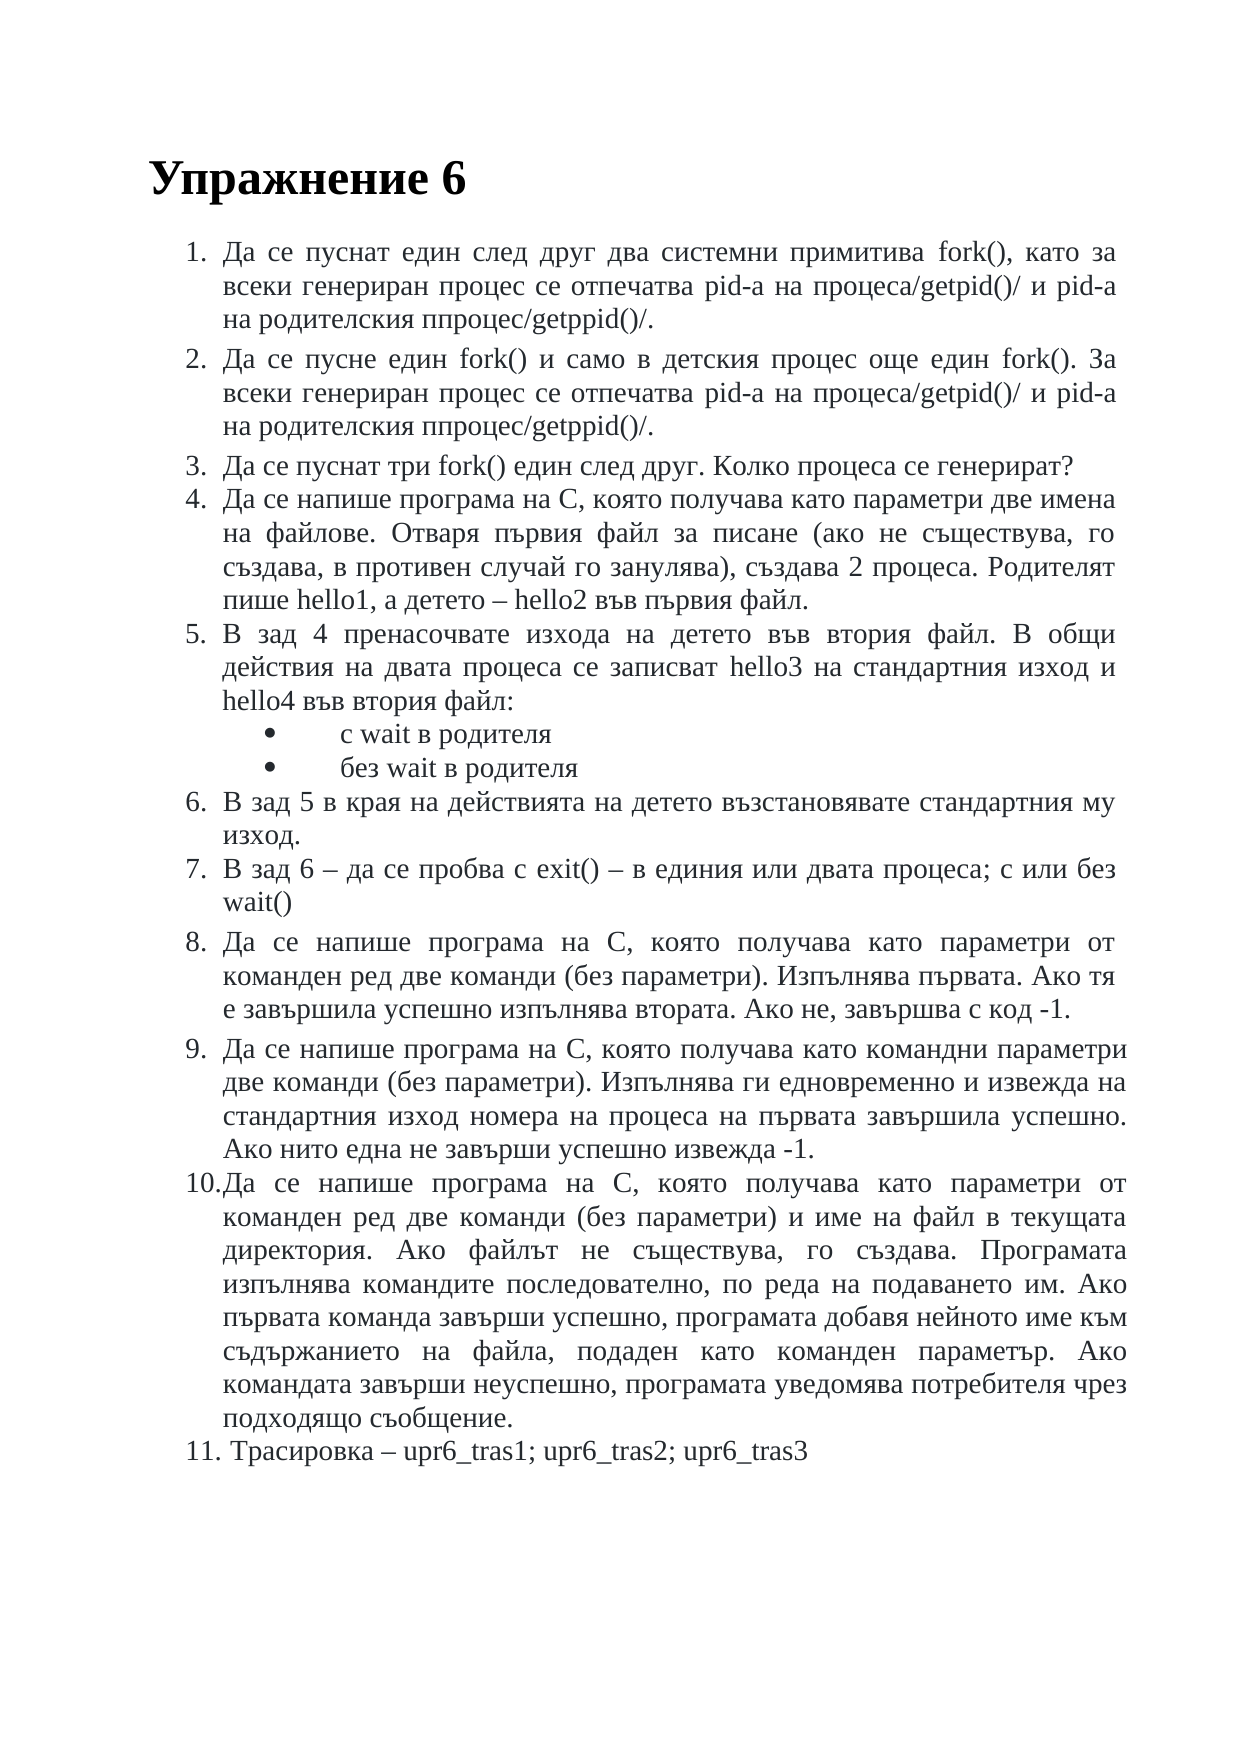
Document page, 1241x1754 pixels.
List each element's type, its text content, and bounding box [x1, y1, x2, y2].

list Да се напише програма на C, която получава като параметри от команден ред две команди (без параметри). Изпълнява първата. Ако тя е завършила успешно изпълнява втората. Ако не, завършва с код -1. [185, 924, 1116, 1025]
list Да се пуснат три fork() един след друг. Колко процеса се генерират? [185, 448, 1116, 482]
list Да се напише програма на C, която получава като параметри от команден ред две команди (без параметри) и име на файл в текущата директория. Ако файлът не съществува, го създава. Програмата изпълнява командите последователно, по реда на подаването им. Ако първата команда завърши успешно, програмата добавя нейното име към съдържанието на файла, подаден като команден параметър. Ако командата завърши неуспешно, програмата уведомява потребителя чрез подходящо съобщение. [185, 1165, 1128, 1433]
list В зад 6 – да се пробва с exit() – в единия или двата процеса; с или без wait() [185, 851, 1116, 918]
list В зад 5 в края на действията на детето възстановявате стандартния му изход. [185, 784, 1116, 851]
list Да се напише програма на С, която получава като параметри две имена на файлове. Отваря първия файл за писане (ако не съществува, го създава, в противен случай го занулява), създава 2 процеса. Родителят пише hello1, а детето – hello2 във първия файл. [185, 482, 1116, 616]
list Да се пусне един fork() и само в детския процес още един fork(). За всеки генериран процес се отпечатва pid-а на процеса/getpid()/ и pid-a на родителския ппроцес/getppid()/. [185, 341, 1116, 442]
list Трасировка – upr6_tras1; upr6_tras2; upr6_tras3 [185, 1433, 1128, 1467]
subtitle Упражнение 6 [148, 148, 1093, 205]
list с wait в родителя [265, 716, 1116, 750]
list Да се напише програма на C, която получава като командни параметри две команди (без параметри). Изпълнява ги едновременно и извежда на стандартния изход номера на процеса на първата завършила успешно. Ако нито една не завърши успешно извежда -1. [185, 1031, 1128, 1165]
list В зад 4 пренасочвате изхода на детето във втория файл. В общи действия на двата процеса се записват hello3 на стандартния изход и hello4 във втория файл: [185, 616, 1116, 716]
list Да се пуснат един след друг два системни примитива fork(), като за всеки генериран процес се отпечатва pid-а на процеса/getpid()/ и pid-a на родителския ппроцес/getppid()/. [185, 234, 1116, 335]
list без wait в родителя [265, 750, 1110, 784]
